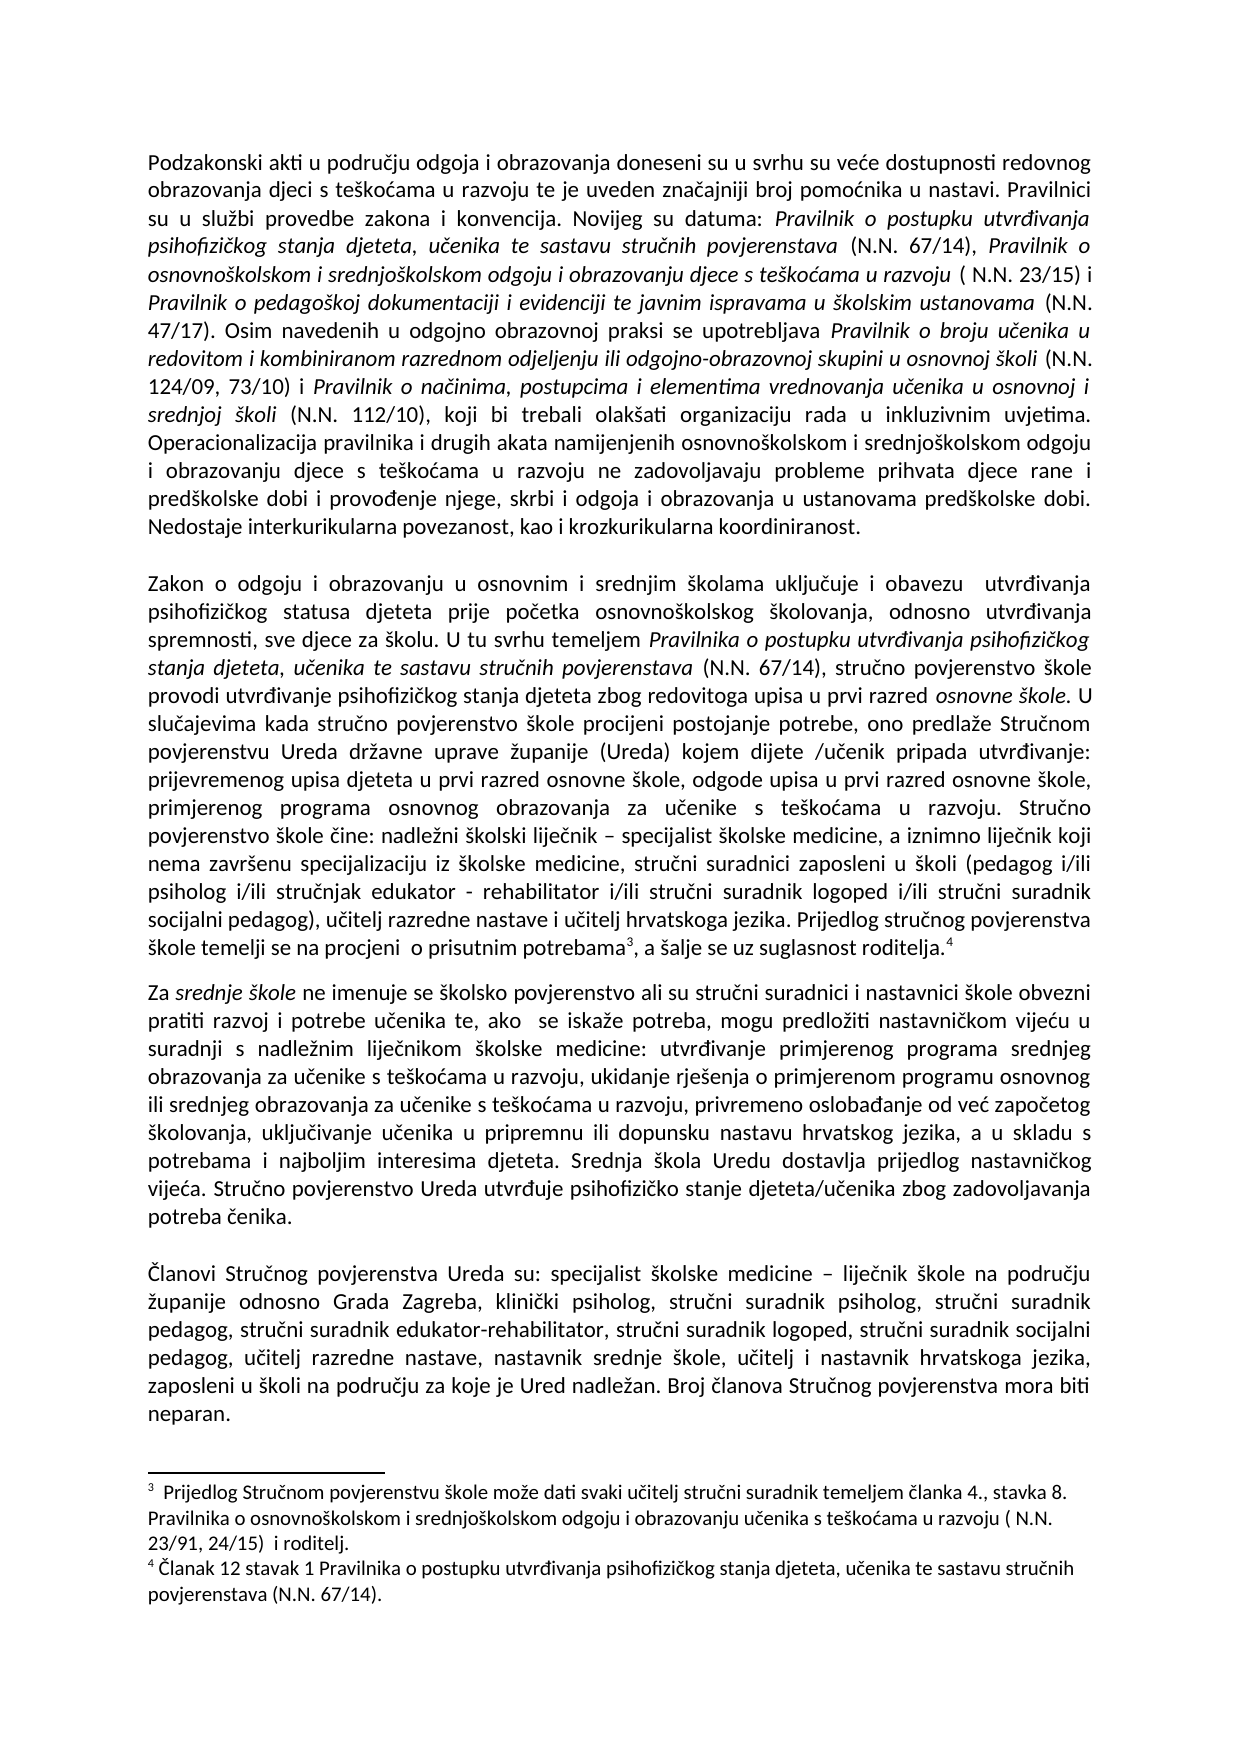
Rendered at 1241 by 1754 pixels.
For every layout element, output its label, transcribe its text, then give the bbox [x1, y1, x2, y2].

text Podzakonski akti u području odgoja i obrazovanja doneseni su u svrhu su veće dostupnosti redovnog obrazovanja djeci s teškoćama u razvoju te je uveden značajniji broj pomoćnika u nastavi. Pravilnici su u službi provedbe zakona i konvencija. Novijeg su datuma: Pravilnik o postupku utvrđivanja psihofizičkog stanja djeteta, učenika te sastavu stručnih povjerenstava (N.N. 67/14), Pravilnik o osnovnoškolskom i srednjoškolskom odgoju i obrazovanju djece s teškoćama u razvoju ( N.N. 23/15) i Pravilnik o pedagoškoj dokumentaciji i evidenciji te javnim ispravama u školskim ustanovama (N.N. 47/17). Osim navedenih u odgojno obrazovnoj praksi se upotrebljava Pravilnik o broju učenika u redovitom i kombiniranom razrednom odjeljenju ili odgojno-obrazovnoj skupini u osnovnoj školi (N.N. 124/09, 73/10) i Pravilnik o načinima, postupcima i elementima vrednovanja učenika u osnovnoj i srednjoj školi (N.N. 112/10), koji bi trebali olakšati organizaciju rada u inkluzivnim uvjetima. Operacionalizacija pravilnika i drugih akata namijenjenih osnovnoškolskom i srednjoškolskom odgoju i obrazovanju djece s teškoćama u razvoju ne zadovoljavaju probleme prihvata djece rane i predškolske dobi i provođenje njege, skrbi i odgoja i obrazovanja u ustanovama predškolske dobi. Nedostaje interkurikularna povezanost, kao i krozkurikularna koordiniranost. [148, 148, 1093, 540]
text Zakon o odgoju i obrazovanju u osnovnim i srednjim školama uključuje i obavezu utvrđivanja psihofizičkog statusa djeteta prije početka osnovnoškolskog školovanja, odnosno utvrđivanja spremnosti, sve djece za školu. U tu svrhu temeljem Pravilnika o postupku utvrđivanja psihofizičkog stanja djeteta, učenika te sastavu stručnih povjerenstava (N.N. 67/14), stručno povjerenstvo škole provodi utvrđivanje psihofizičkog stanja djeteta zbog redovitoga upisa u prvi razred osnovne škole. U slučajevima kada stručno povjerenstvo škole procijeni postojanje potrebe, ono predlaže Stručnom povjerenstvu Ureda državne uprave županije (Ureda) kojem dijete /učenik pripada utvrđivanje: prijevremenog upisa djeteta u prvi razred osnovne škole, odgode upisa u prvi razred osnovne škole, primjerenog programa osnovnog obrazovanja za učenike s teškoćama u razvoju. Stručno povjerenstvo škole čine: nadležni školski liječnik – specijalist školske medicine, a iznimno liječnik koji nema završenu specijalizaciju iz školske medicine, stručni suradnici zaposleni u školi (pedagog i/ili psiholog i/ili stručnjak edukator - rehabilitator i/ili stručni suradnik logoped i/ili stručni suradnik socijalni pedagog), učitelj razredne nastave i učitelj hrvatskoga jezika. Prijedlog stručnog povjerenstva škole temelji se na procjeni o prisutnim potrebama, a šalje se uz suglasnost roditelja. [148, 569, 1093, 961]
text Za srednje škole ne imenuje se školsko povjerenstvo ali su stručni suradnici i nastavnici škole obvezni pratiti razvoj i potrebe učenika te, ako se iskaže potreba, mogu predložiti nastavničkom vijeću u suradnji s nadležnim liječnikom školske medicine: utvrđivanje primjerenog programa srednjeg obrazovanja za učenike s teškoćama u razvoju, ukidanje rješenja o primjerenom programu osnovnog ili srednjeg obrazovanja za učenike s teškoćama u razvoju, privremeno oslobađanje od već započetog školovanja, uključivanje učenika u pripremnu ili dopunsku nastavu hrvatskog jezika, a u skladu s potrebama i najboljim interesima djeteta. Srednja škola Uredu dostavlja prijedlog nastavničkog vijeća. Stručno povjerenstvo Ureda utvrđuje psihofizičko stanje djeteta/učenika zbog zadovoljavanja potreba čenika. [148, 978, 1093, 1230]
text Članovi Stručnog povjerenstva Ureda su: specijalist školske medicine – liječnik škole na području županije odnosno Grada Zagreba, klinički psiholog, stručni suradnik psiholog, stručni suradnik pedagog, stručni suradnik edukator-rehabilitator, stručni suradnik logoped, stručni suradnik socijalni pedagog, učitelj razredne nastave, nastavnik srednje škole, učitelj i nastavnik hrvatskoga jezika, zaposleni u školi na području za koje je Ured nadležan. Broj članova Stručnog povjerenstva mora biti neparan. [148, 1259, 1093, 1427]
